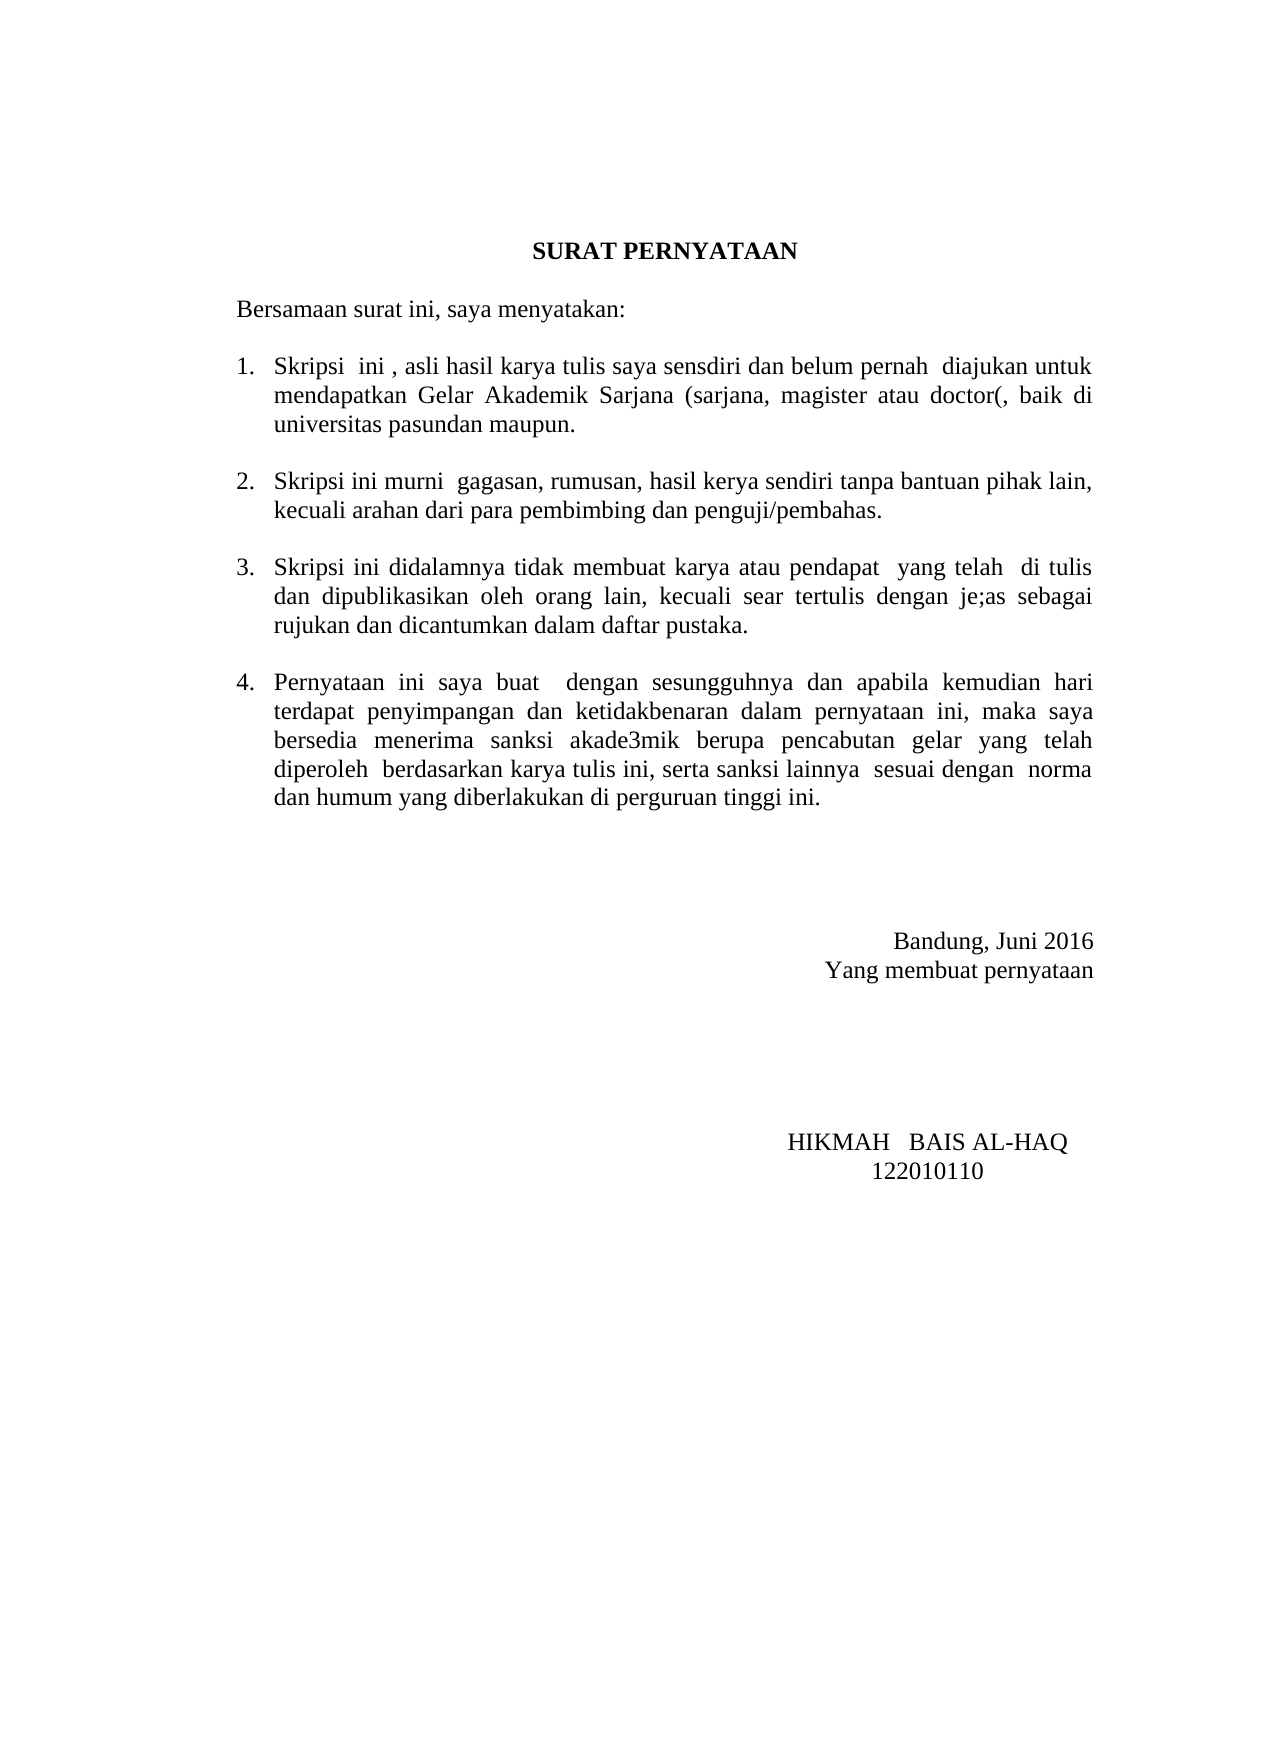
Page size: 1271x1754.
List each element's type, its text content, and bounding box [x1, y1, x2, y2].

text HIKMAH BAIS AL-HAQ [761, 1127, 1094, 1156]
text SURAT PERNYATAAN [236, 236, 1094, 265]
text Yang membuat pernyataan [236, 955, 1094, 984]
text 122010110 [761, 1156, 1094, 1185]
list Skripsi ini murni gagasan, rumusan, hasil kerya sendiri tanpa bantuan pihak lain, kecuali arahan dari para pembimbing dan penguji/pembahas. [236, 466, 1094, 524]
text Bandung, Juni 2016 [236, 926, 1094, 955]
list Skripsi ini didalamnya tidak membuat karya atau pendapat yang telah di tulis dan dipublikasikan oleh orang lain, kecuali sear tertulis dengan je;as sebagai rujukan dan dicantumkan dalam daftar pustaka. [236, 552, 1094, 639]
list Pernyataan ini saya buat dengan sesungguhnya dan apabila kemudian hari terdapat penyimpangan dan ketidakbenaran dalam pernyataan ini, maka saya bersedia menerima sanksi akade3mik berupa pencabutan gelar yang telah diperoleh berdasarkan karya tulis ini, serta sanksi lainnya sesuai dengan norma dan humum yang diberlakukan di perguruan tinggi ini. [236, 667, 1094, 811]
list Skripsi ini , asli hasil karya tulis saya sensdiri dan belum pernah diajukan untuk mendapatkan Gelar Akademik Sarjana (sarjana, magister atau doctor(, baik di universitas pasundan maupun. [236, 351, 1094, 437]
text Bersamaan surat ini, saya menyatakan: [236, 294, 1094, 322]
